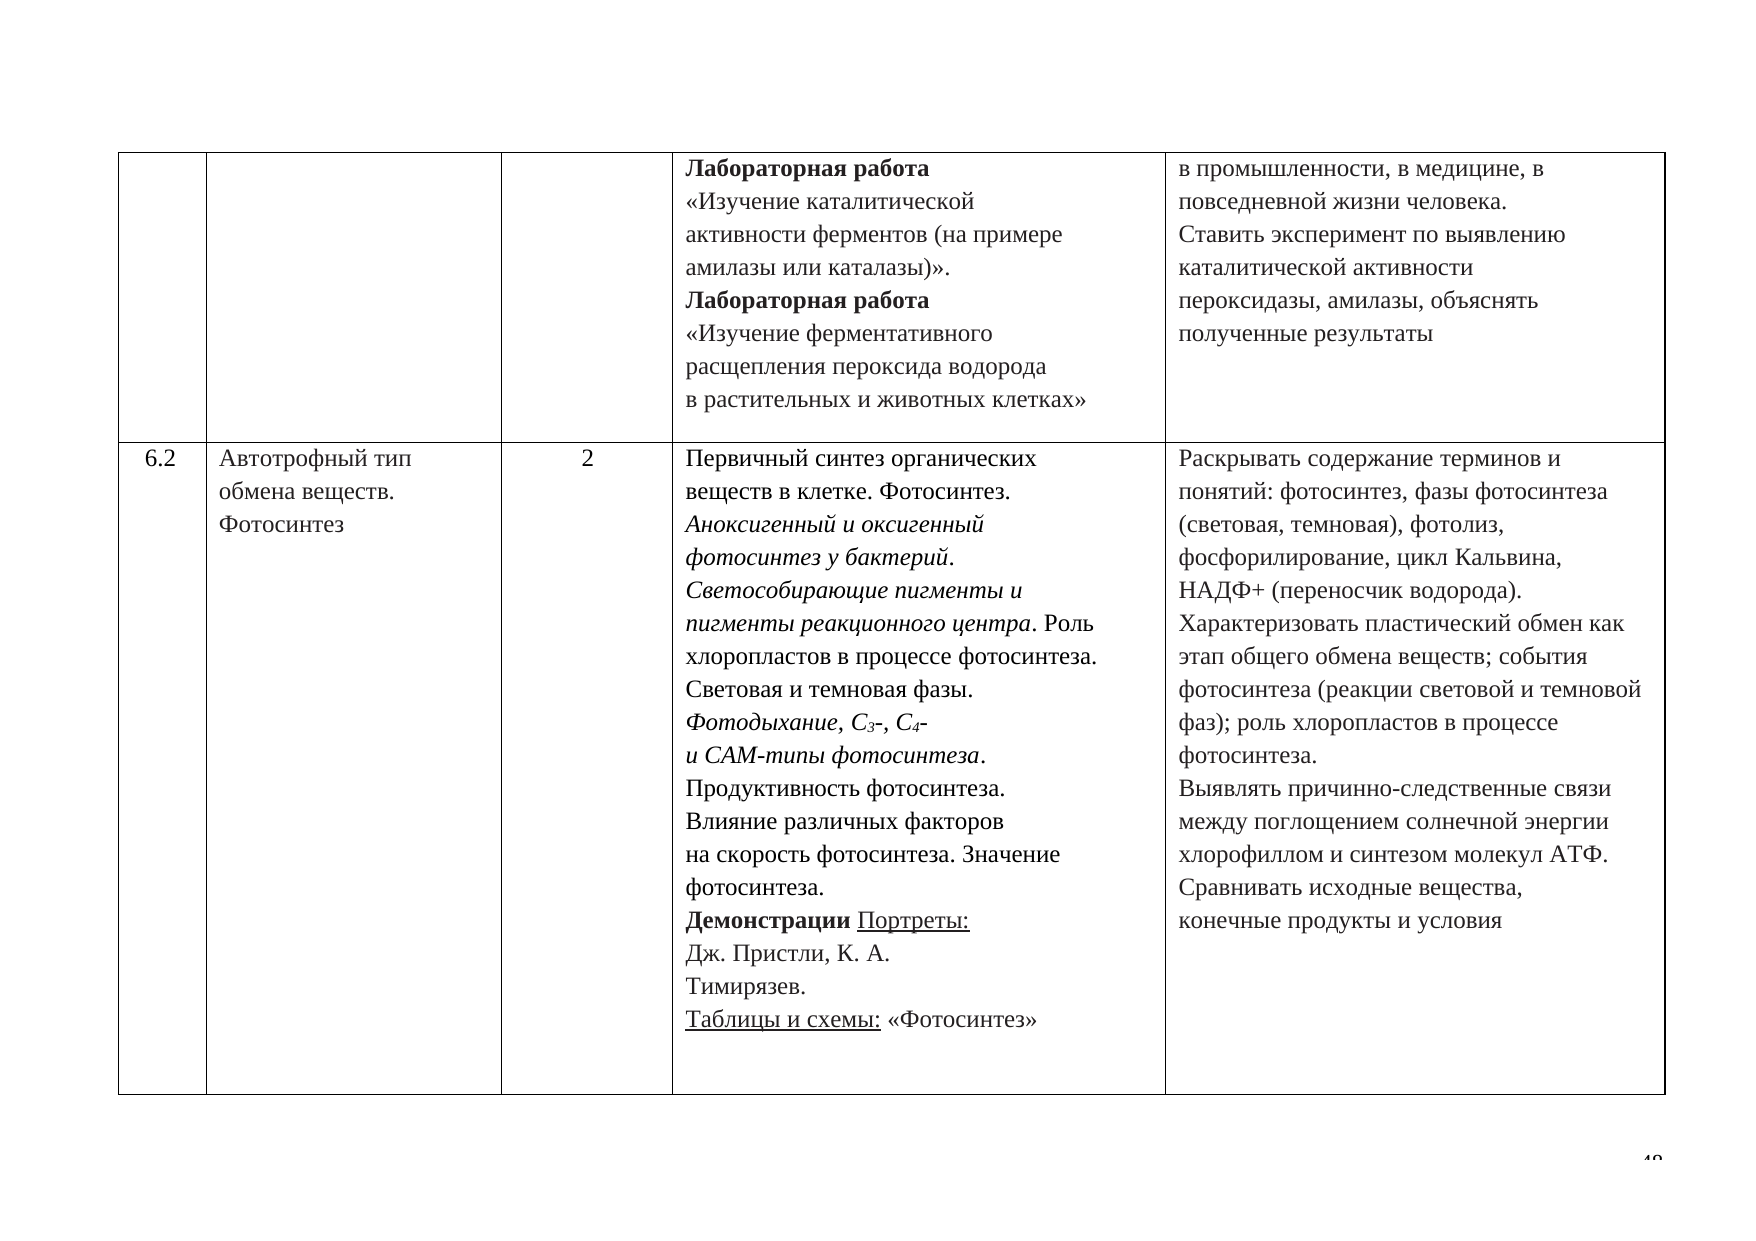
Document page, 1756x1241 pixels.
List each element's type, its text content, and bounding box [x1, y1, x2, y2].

table_cell 2 [502, 443, 672, 1093]
table_header в промышленности, в медицине, в повседневной жизни человека. Ставить эксперимент по выявлению каталитической активности пероксидазы, амилазы, объяснять полученные результаты [1166, 153, 1664, 442]
table_cell Первичный синтез органических веществ в клетке. Фотосинтез. Аноксигенный и оксигенный фотосинтез у бактерий. Светособирающие пигменты и пигменты реакционного центра. Роль хлоропластов в процессе фотосинтеза. Световая и темновая фазы. Фотодыхание, С3-, C4- и CAM-типы фотосинтеза. Продуктивность фотосинтеза. Влияние различных факторов на скорость фотосинтеза. Значение фотосинтеза. Демонстрации Портреты: Дж. Пристли, К. А. Тимирязев. Таблицы и схемы: «Фотосинтез» [673, 443, 1165, 1093]
table_cell Раскрывать содержание терминов и понятий: фотосинтез, фазы фотосинтеза (световая, темновая), фотолиз, фосфорилирование, цикл Кальвина, НАДФ+ (переносчик водорода). Характеризовать пластический обмен как этап общего обмена веществ; события фотосинтеза (реакции световой и темновой фаз); роль хлоропластов в процессе фотосинтеза. Выявлять причинно-следственные связи между поглощением солнечной энергии хлорофиллом и синтезом молекул АТФ. Сравнивать исходные вещества, конечные продукты и условия [1166, 443, 1664, 1093]
table_cell 6.2 [119, 443, 206, 1093]
table_header Лабораторная работа «Изучение каталитической активности ферментов (на примере амилазы или каталазы)». Лабораторная работа «Изучение ферментативного расщепления пероксида водорода в растительных и животных клетках» [673, 153, 1165, 442]
table_header [119, 153, 206, 442]
table_cell Автотрофный тип обмена веществ. Фотосинтез [207, 443, 501, 1093]
table_header [207, 153, 501, 442]
table_header [502, 153, 672, 442]
